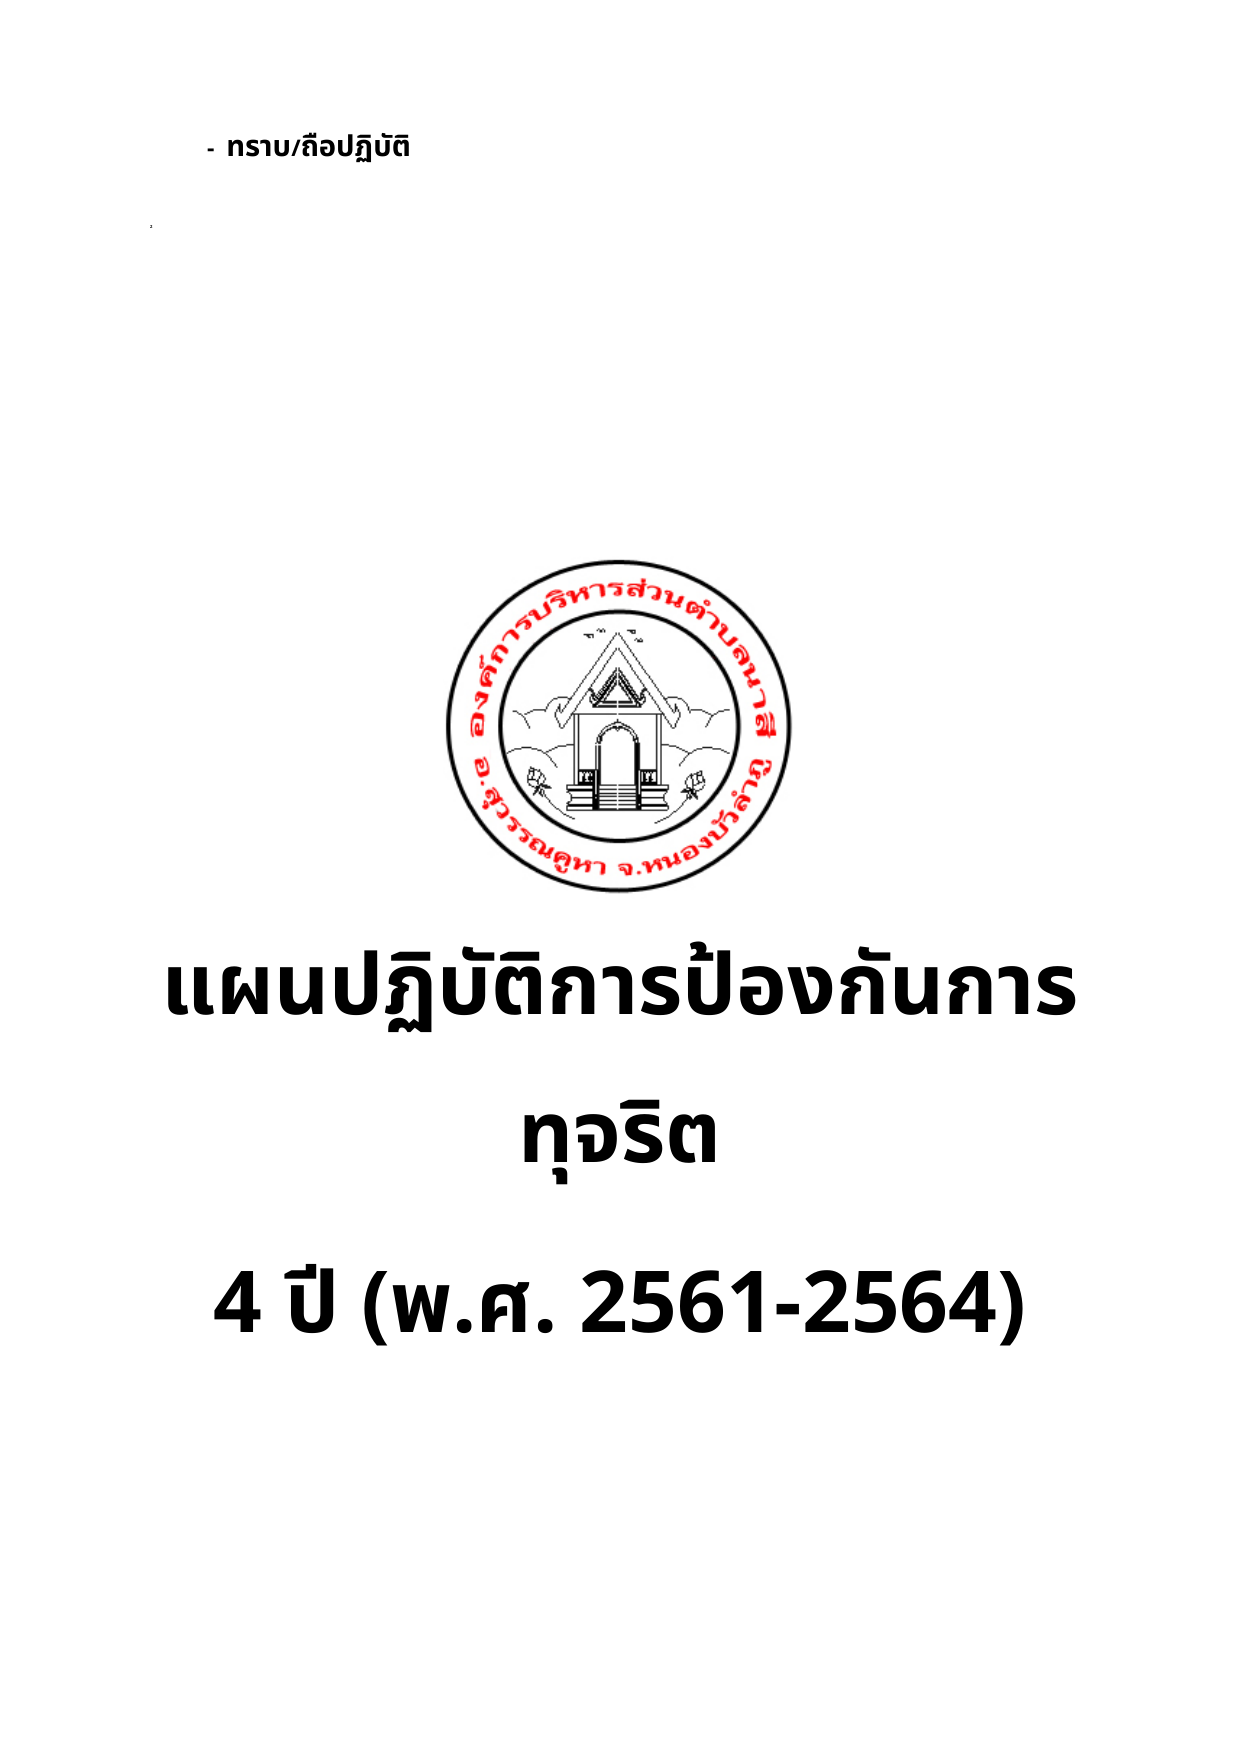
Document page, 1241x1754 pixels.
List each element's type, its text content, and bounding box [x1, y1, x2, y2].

picture [442, 556, 798, 899]
text แผนปฏิบัติการป้องกันการทุจริต [150, 924, 1090, 1201]
text 4 ปี (พ.ศ. 2561-2564) [150, 1241, 1090, 1371]
